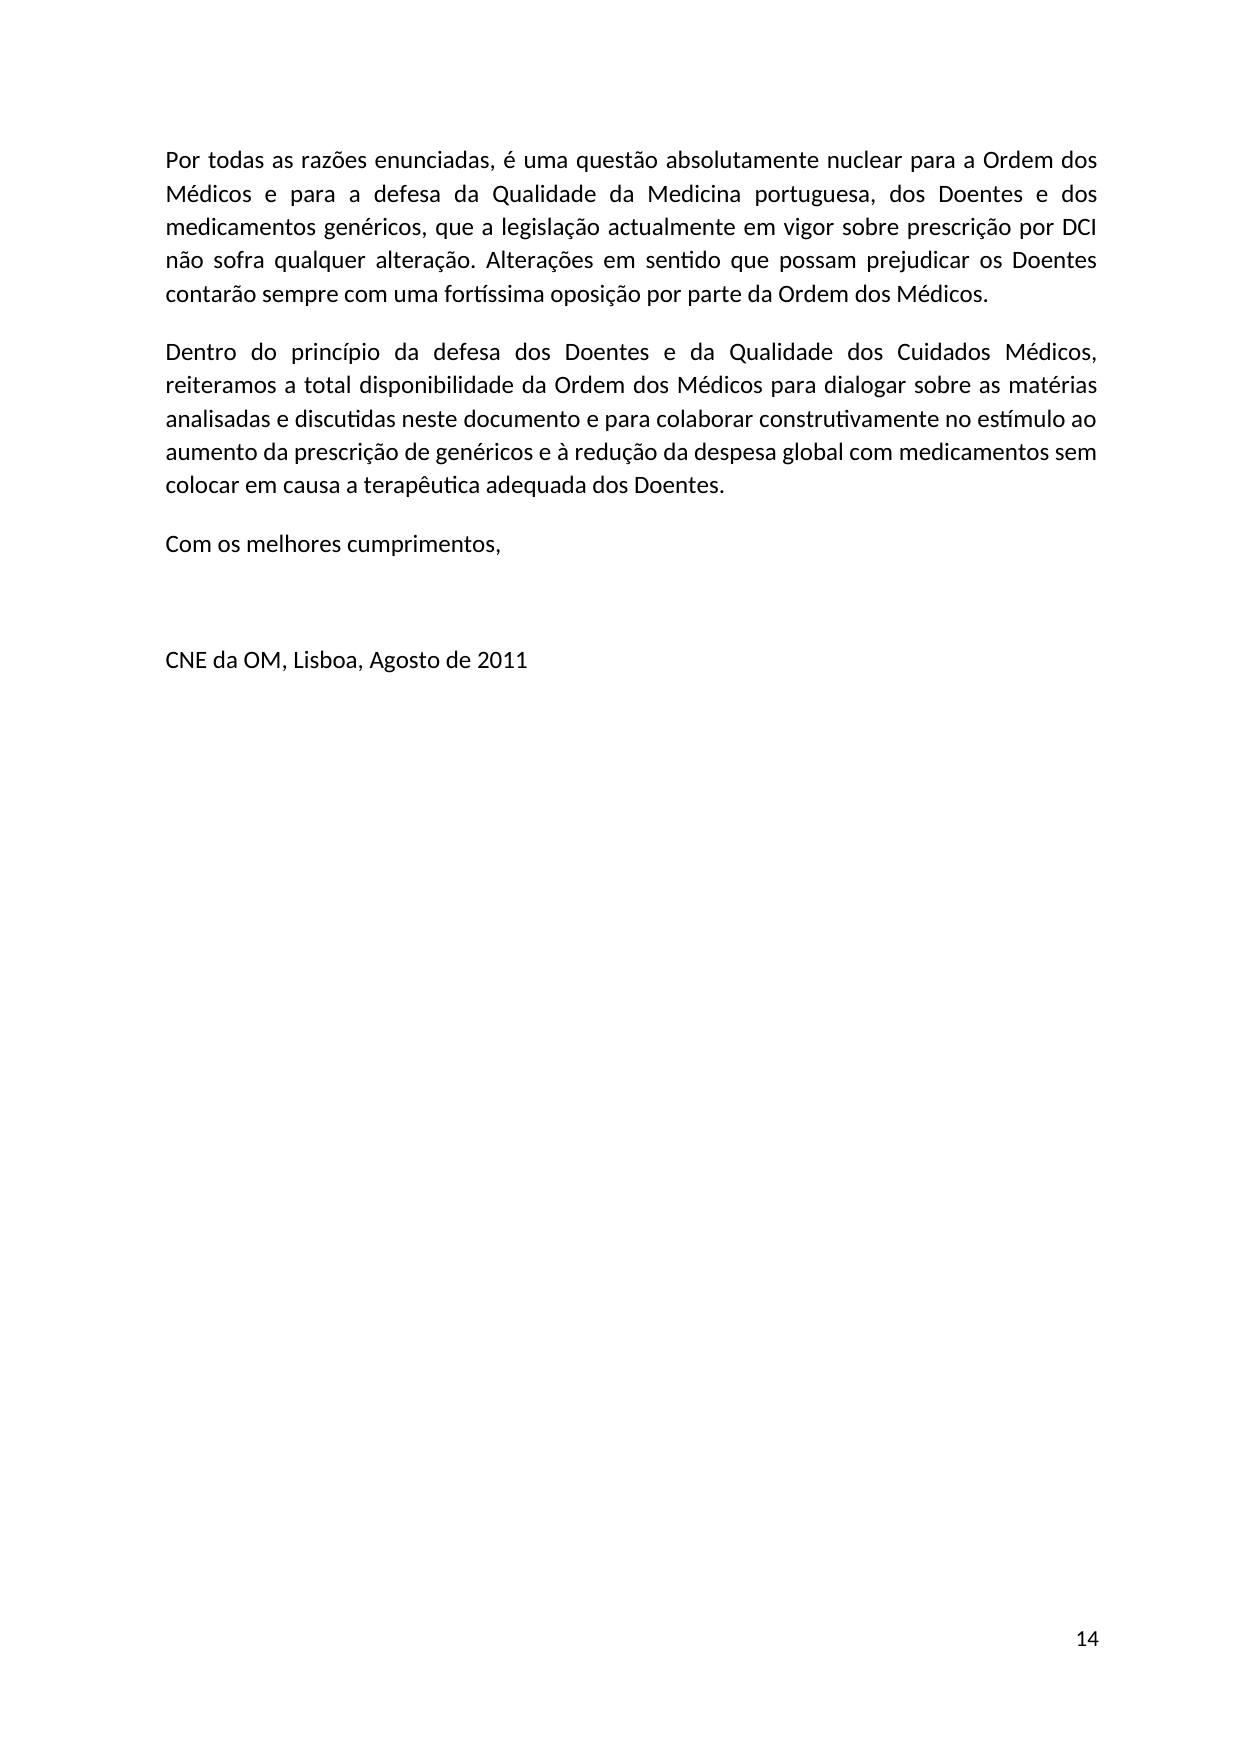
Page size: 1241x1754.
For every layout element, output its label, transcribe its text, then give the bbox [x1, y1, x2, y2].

text Por todas as razões enunciadas, é uma questão absolutamente nuclear para a Ordem dos Médicos e para a defesa da Qualidade da Medicina portuguesa, dos Doentes e dos medicamentos genéricos, que a legislação actualmente em vigor sobre prescrição por DCI não sofra qualquer alteração. Alterações em sentido que possam prejudicar os Doentes contarão sempre com uma fortíssima oposição por parte da Ordem dos Médicos. [165, 142, 1098, 308]
text Com os melhores cumprimentos, [165, 525, 1098, 558]
text CNE da OM, Lisboa, Agosto de 2011 [165, 642, 1098, 675]
text Dentro do princípio da defesa dos Doentes e da Qualidade dos Cuidados Médicos, reiteramos a total disponibilidade da Ordem dos Médicos para dialogar sobre as matérias analisadas e discutidas neste documento e para colaborar construtivamente no estímulo ao aumento da prescrição de genéricos e à redução da despesa global com medicamentos sem colocar em causa a terapêutica adequada dos Doentes. [165, 333, 1098, 500]
